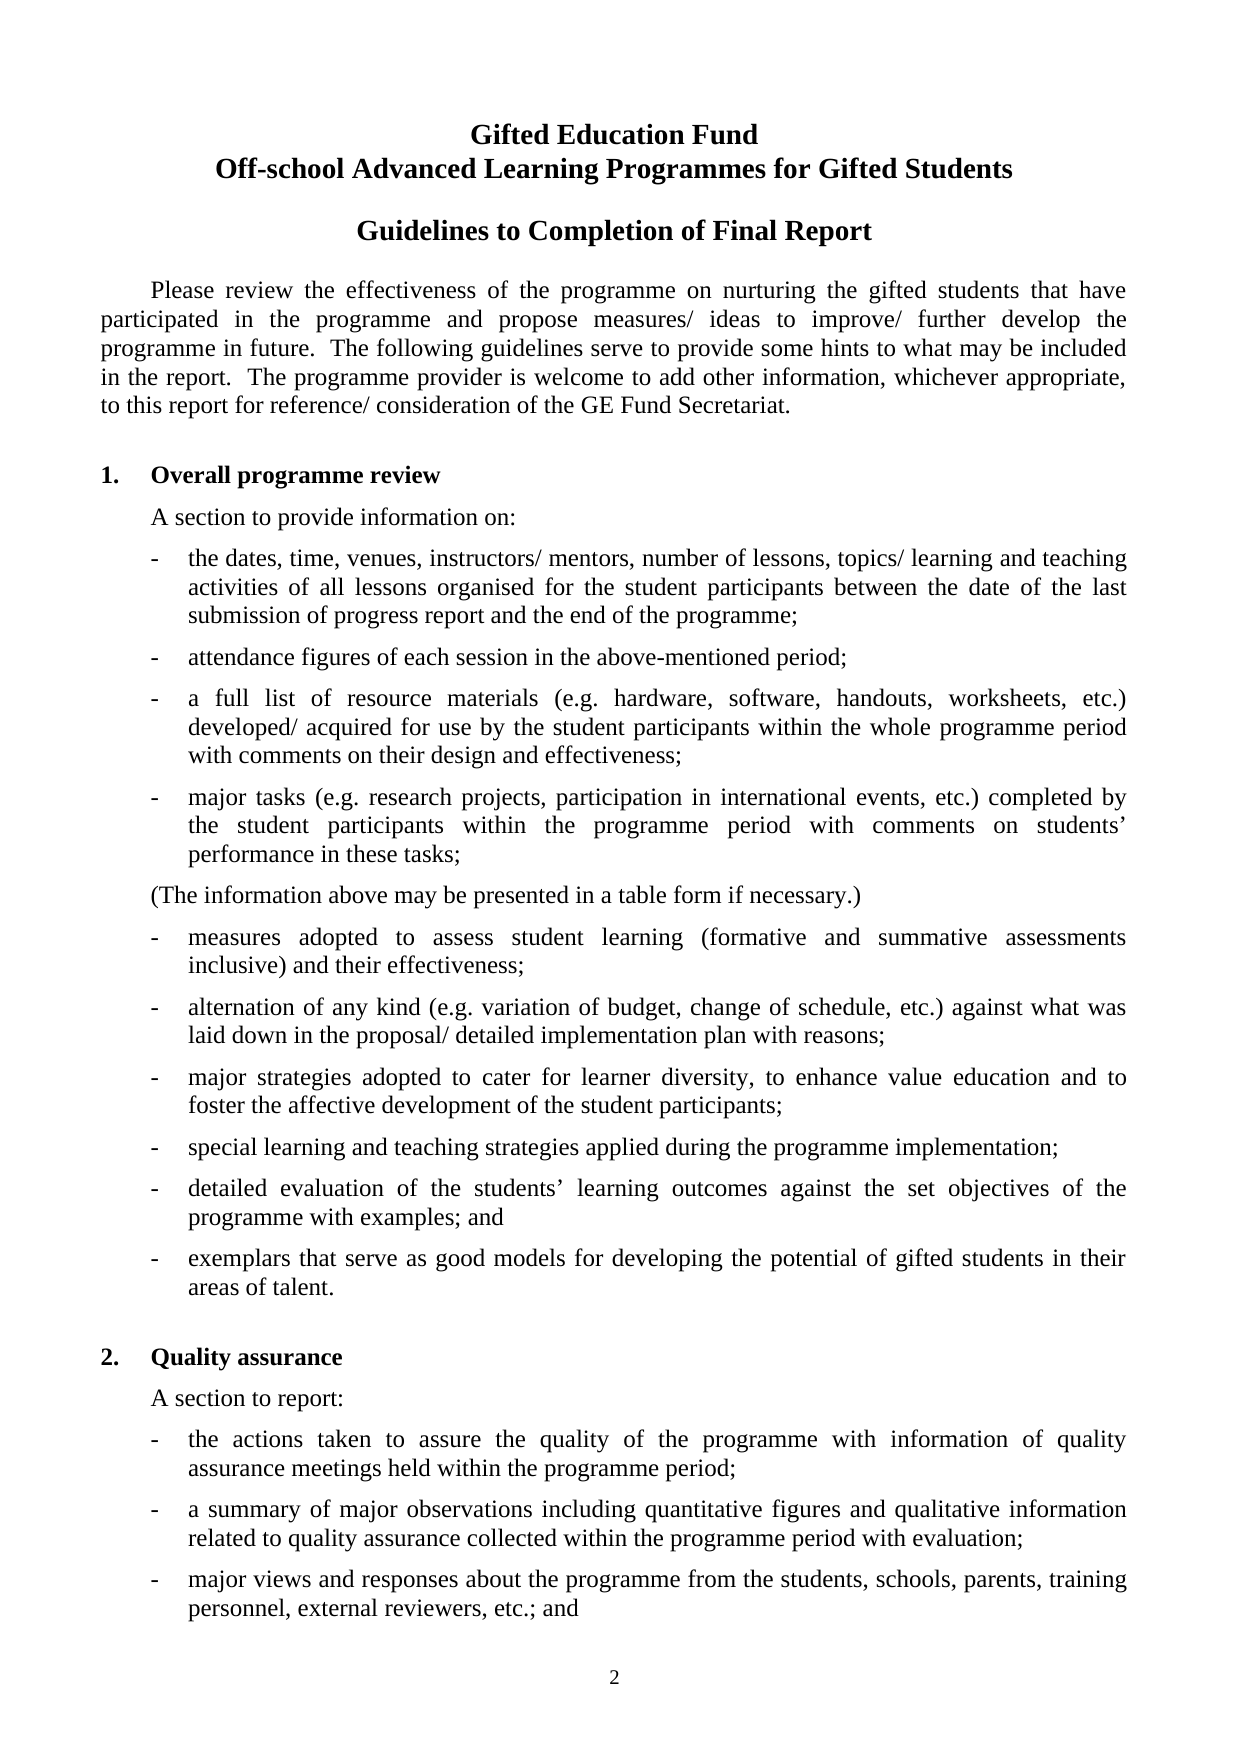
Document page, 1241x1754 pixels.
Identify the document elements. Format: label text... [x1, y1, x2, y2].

list attendance figures of each session in the above-mentioned period; [150, 642, 1128, 671]
list major strategies adopted to cater for learner diversity, to enhance value education and to foster the affective development of the student participants; [150, 1062, 1128, 1119]
text Please review the effectiveness of the programme on nurturing the gifted students that have participated in the programme and propose measures/ ideas to improve/ further develop the programme in future. The following guidelines serve to provide some hints to what may be included in the report. The programme provider is welcome to add other information, whichever appropriate, to this report for reference/ consideration of the GE Fund Secretariat. [100, 276, 1128, 419]
list special learning and teaching strategies applied during the programme implementation; [150, 1132, 1128, 1161]
text Guidelines to Completion of Final Report [100, 213, 1128, 247]
list a full list of resource materials (e.g. hardware, software, handouts, worksheets, etc.) developed/ acquired for use by the student participants within the whole programme period with comments on their design and effectiveness; [150, 683, 1128, 769]
list a summary of major observations including quantitative figures and qualitative information related to quality assurance collected within the programme period with evaluation; [150, 1494, 1128, 1552]
list major tasks (e.g. research projects, participation in international events, etc.) completed by the student participants within the programme period with comments on students’ performance in these tasks; [150, 782, 1128, 868]
list A section to report: [150, 1383, 1128, 1412]
list the dates, time, venues, instructors/ mentors, number of lessons, topics/ learning and teaching activities of all lessons organised for the student participants between the date of the last submission of progress report and the end of the programme; [150, 543, 1128, 629]
list the actions taken to assure the quality of the programme with information of quality assurance meetings held within the programme period; [150, 1424, 1128, 1482]
text Off-school Advanced Learning Programmes for Gifted Students [100, 151, 1128, 184]
list alternation of any kind (e.g. variation of budget, change of schedule, etc.) against what was laid down in the proposal/ detailed implementation plan with reasons; [150, 992, 1128, 1049]
list measures adopted to assess student learning (formative and summative assessments inclusive) and their effectiveness; [150, 922, 1128, 979]
list detailed evaluation of the students’ learning outcomes against the set objectives of the programme with examples; and [150, 1173, 1128, 1231]
text (The information above may be presented in a table form if necessary.) [150, 881, 1128, 909]
text Gifted Education Fund [100, 117, 1128, 151]
list Quality assurance [100, 1342, 1128, 1371]
list A section to provide information on: [150, 502, 1128, 531]
list Overall programme review [100, 461, 1128, 489]
list major views and responses about the programme from the students, schools, parents, training personnel, external reviewers, etc.; and [150, 1564, 1128, 1622]
list exemplars that serve as good models for developing the potential of gifted students in their areas of talent. [150, 1243, 1128, 1301]
